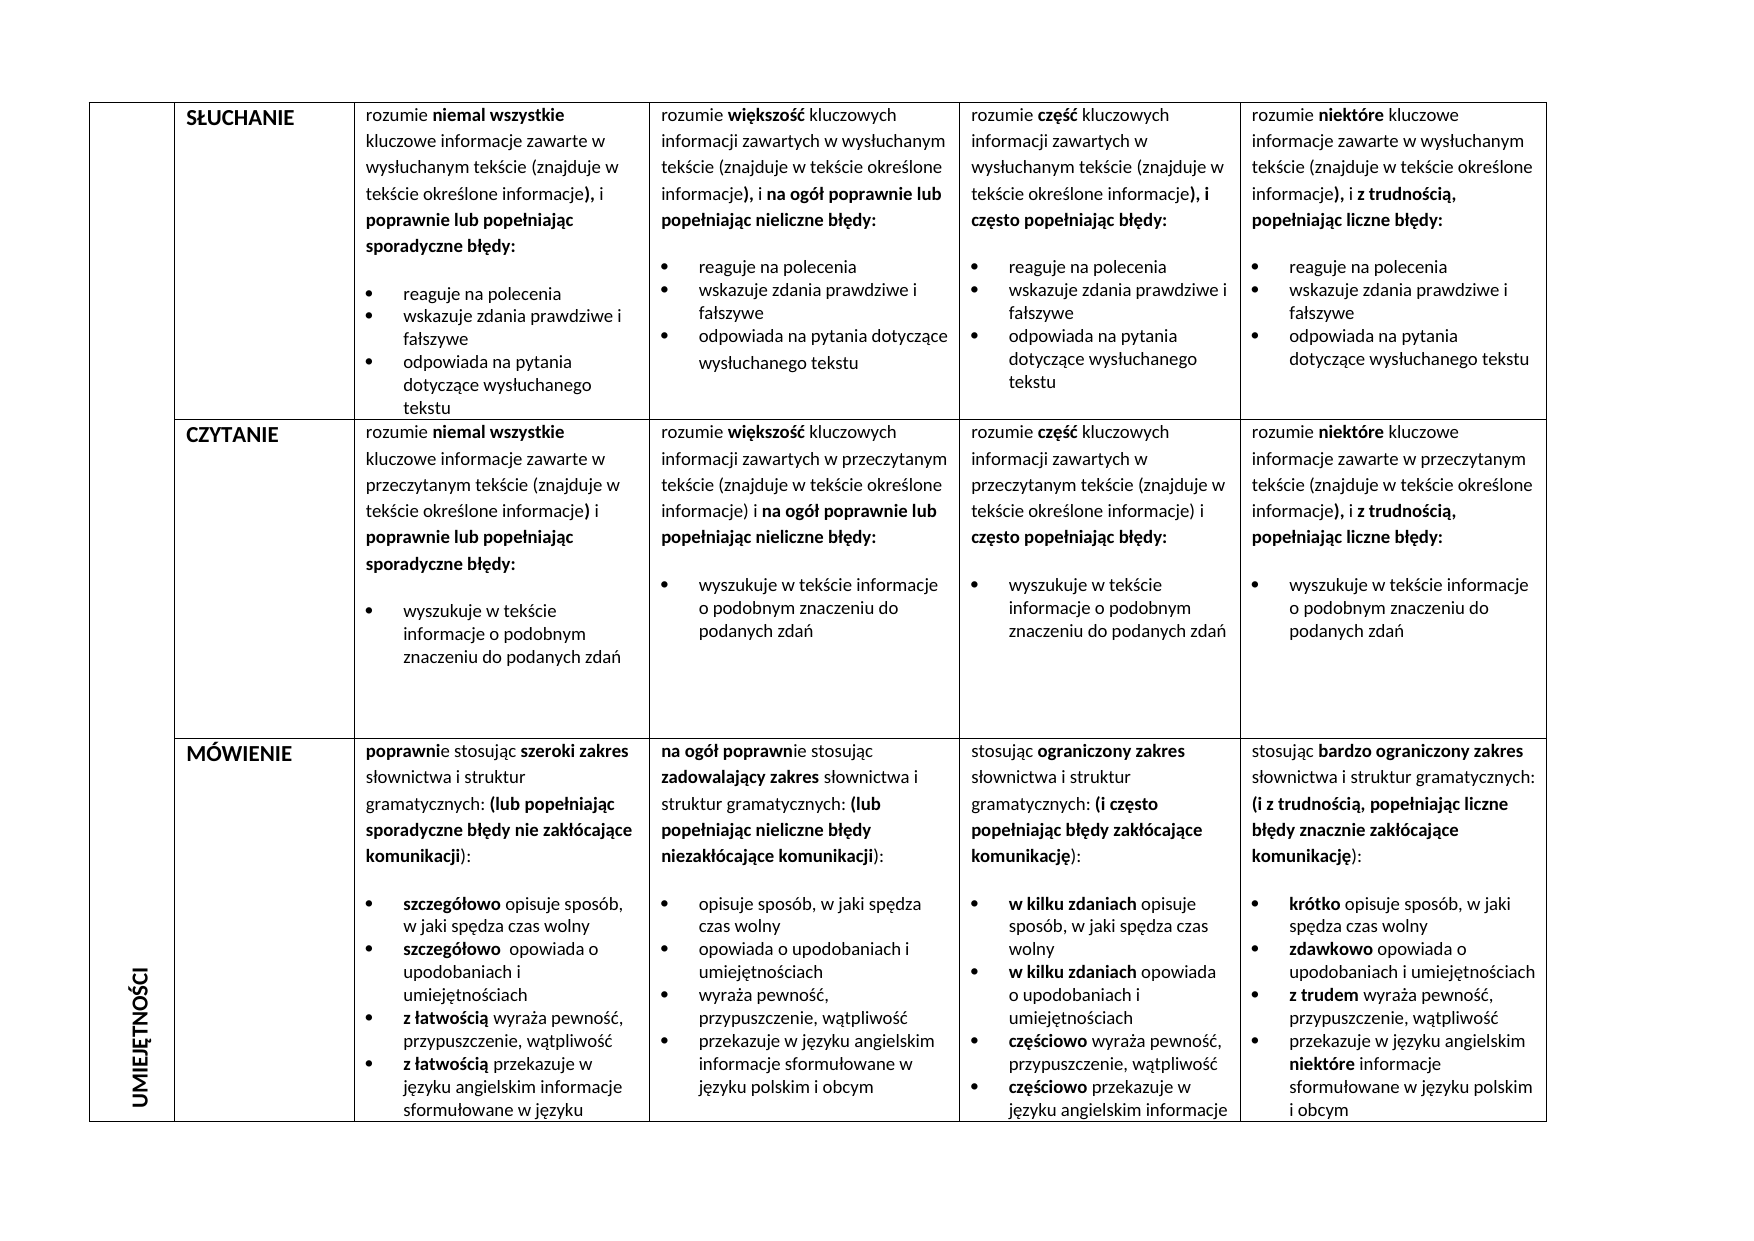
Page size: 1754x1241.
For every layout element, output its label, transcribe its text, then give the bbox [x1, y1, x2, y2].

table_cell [650, 739, 959, 1121]
table_cell rozumie część kluczowych informacji zawartych w wysłuchanym tekście (znajduje w tekście określone informacje), i często popełniając błędy: reaguje na polecenia wskazuje zdania prawdziwe i fałszywe odpowiada na pytania dotyczące wysłuchanego tekstu [960, 103, 1240, 419]
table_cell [960, 739, 1240, 1121]
table_cell SŁUCHANIE [175, 103, 354, 419]
table_cell rozumie część kluczowych informacji zawartych w przeczytanym tekście (znajduje w tekście określone informacje) i często popełniając błędy: wyszukuje w tekście informacje o podobnym znaczeniu do podanych zdań [960, 420, 1240, 738]
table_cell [355, 739, 649, 1121]
table_cell UMIEJĘTNOŚCI [90, 103, 174, 1121]
table_cell rozumie niemal wszystkie kluczowe informacje zawarte w przeczytanym tekście (znajduje w tekście określone informacje) i poprawnie lub popełniając sporadyczne błędy: wyszukuje w tekście informacje o podobnym znaczeniu do podanych zdań [355, 420, 649, 738]
table_cell rozumie większość kluczowych informacji zawartych w wysłuchanym tekście (znajduje w tekście określone informacje), i na ogół poprawnie lub popełniając nieliczne błędy: reaguje na polecenia wskazuje zdania prawdziwe i fałszywe odpowiada na pytania dotyczące wysłuchanego tekstu [650, 103, 959, 419]
table_cell rozumie większość kluczowych informacji zawartych w przeczytanym tekście (znajduje w tekście określone informacje) i na ogół poprawnie lub popełniając nieliczne błędy: wyszukuje w tekście informacje o podobnym znaczeniu do podanych zdań [650, 420, 959, 738]
table_cell rozumie niektóre kluczowe informacje zawarte w wysłuchanym tekście (znajduje w tekście określone informacje), i z trudnością, popełniając liczne błędy: reaguje na polecenia wskazuje zdania prawdziwe i fałszywe odpowiada na pytania dotyczące wysłuchanego tekstu [1241, 103, 1546, 419]
table_cell CZYTANIE [175, 420, 354, 738]
table_cell MÓWIENIE [175, 739, 354, 1121]
table_cell rozumie niemal wszystkie kluczowe informacje zawarte w wysłuchanym tekście (znajduje w tekście określone informacje), i poprawnie lub popełniając sporadyczne błędy: reaguje na polecenia wskazuje zdania prawdziwe i fałszywe odpowiada na pytania dotyczące wysłuchanego tekstu [355, 103, 649, 419]
table_cell rozumie niektóre kluczowe informacje zawarte w przeczytanym tekście (znajduje w tekście określone informacje), i z trudnością, popełniając liczne błędy: wyszukuje w tekście informacje o podobnym znaczeniu do podanych zdań [1241, 420, 1546, 738]
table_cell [1241, 739, 1546, 1121]
